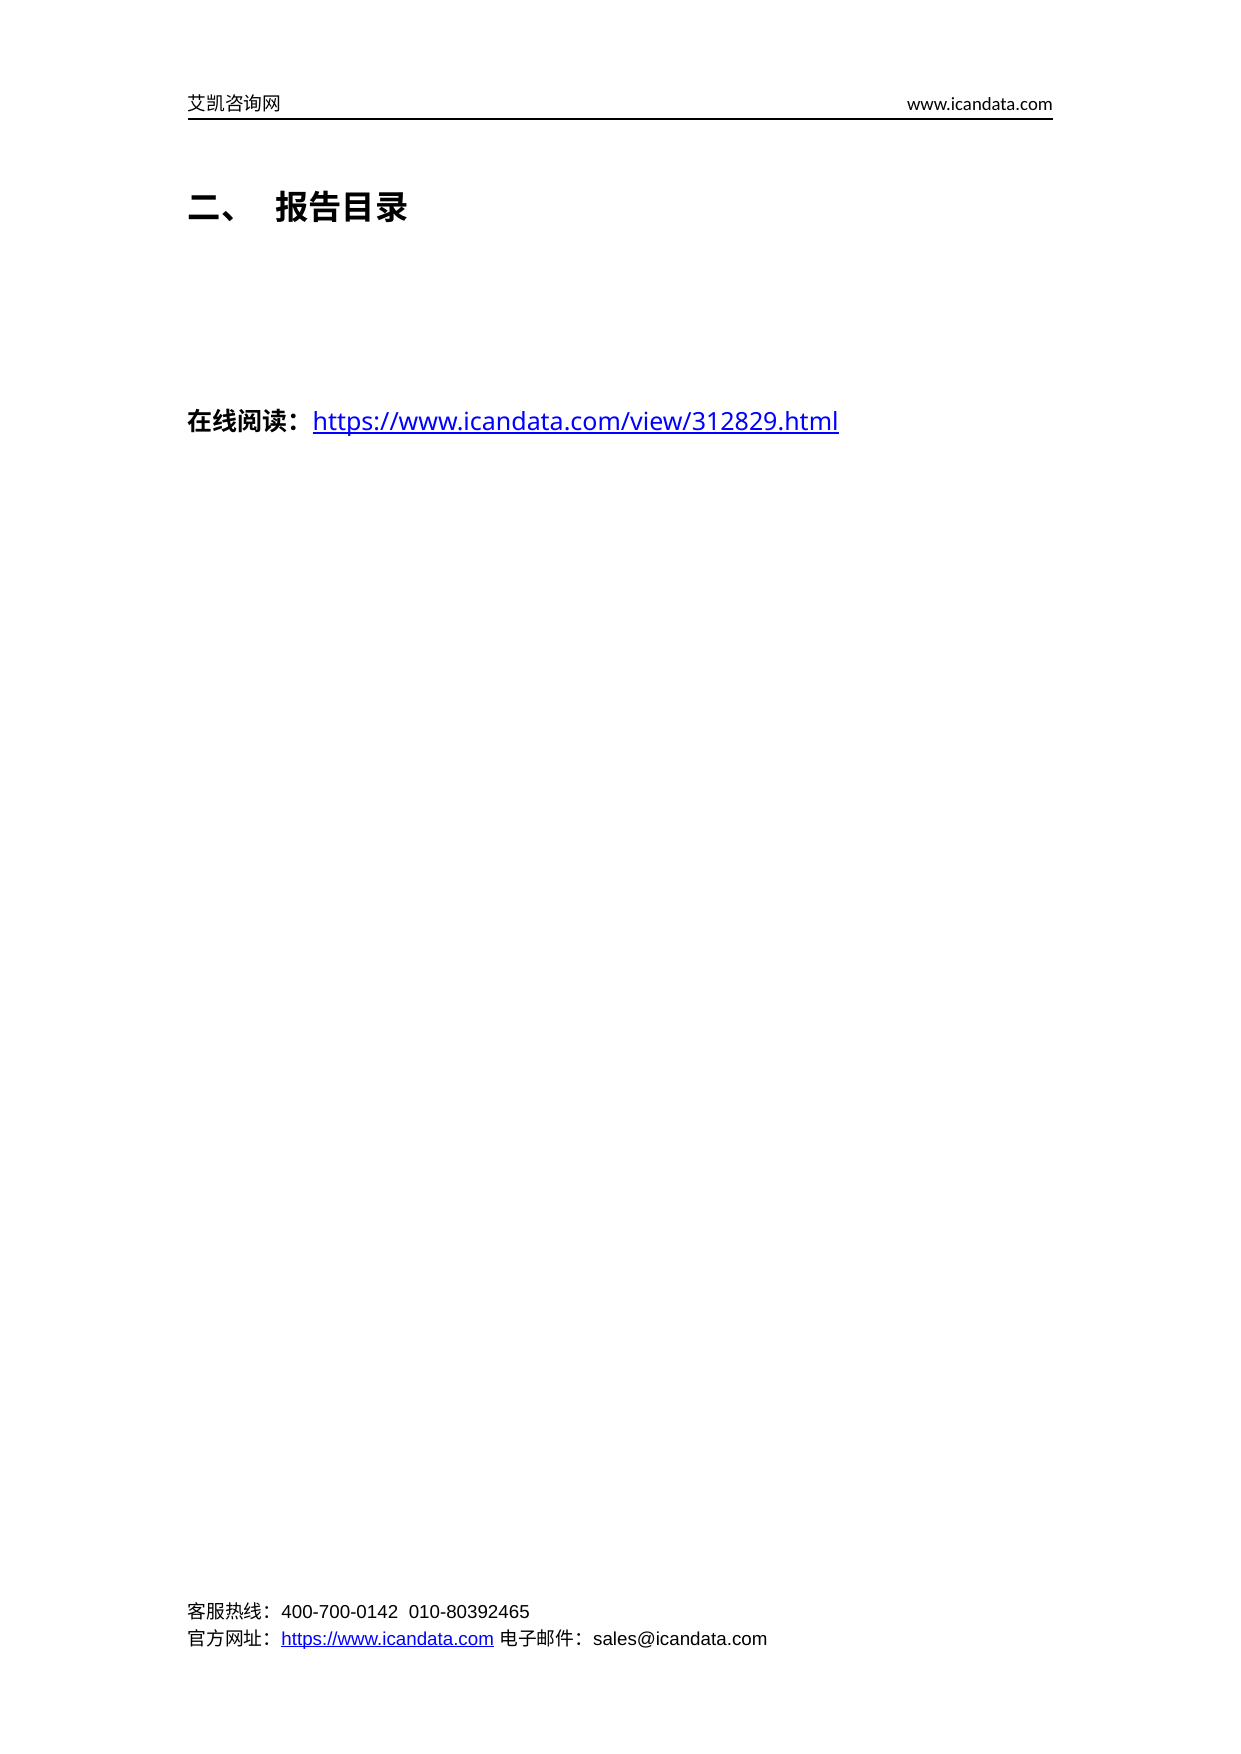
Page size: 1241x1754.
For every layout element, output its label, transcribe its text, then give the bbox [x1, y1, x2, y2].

text 在线阅读：https://www.icandata.com/view/312829.html [187, 387, 1053, 452]
subtitle 报告目录 [187, 172, 1053, 237]
